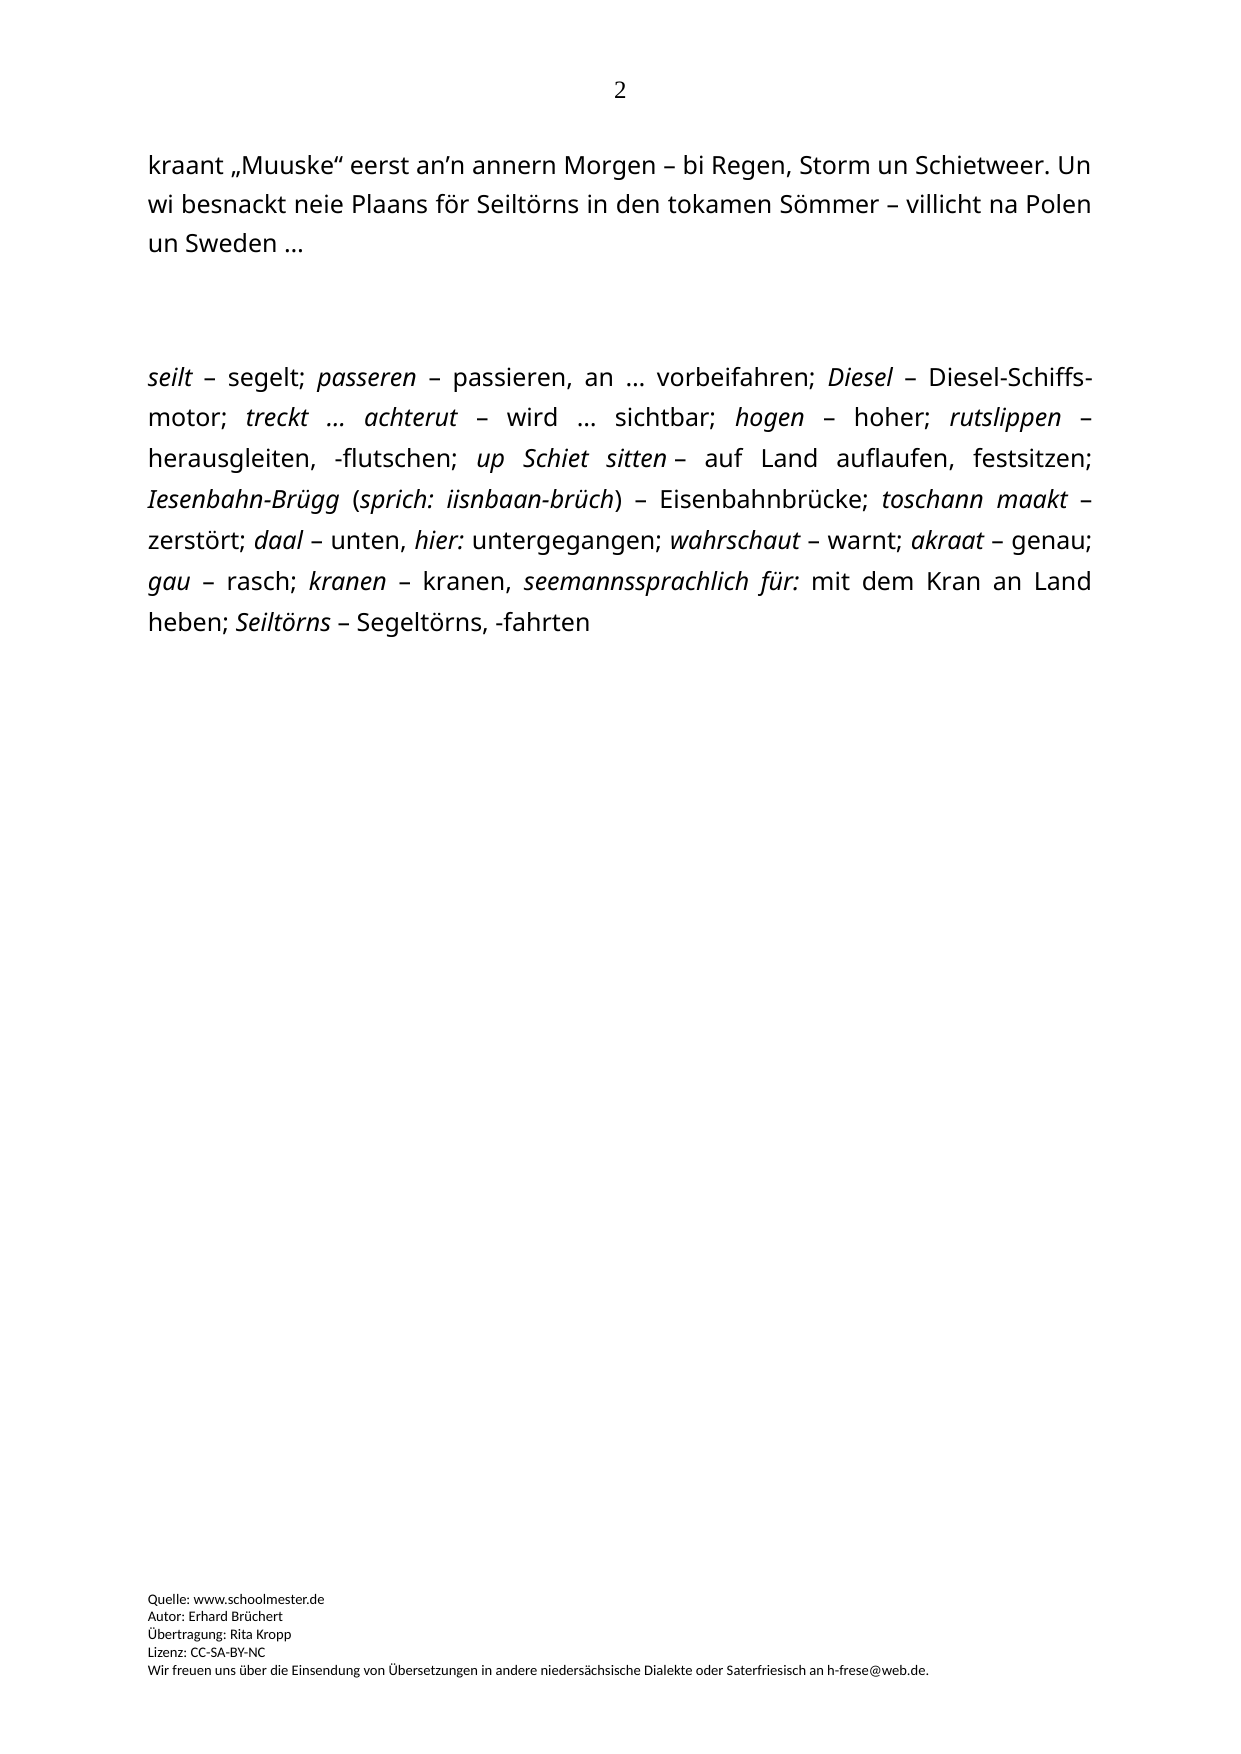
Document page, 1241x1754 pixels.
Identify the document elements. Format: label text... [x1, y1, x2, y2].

text seilt – segelt; passeren – passieren, an … vorbeifahren; Diesel – Diesel-Schiffsmotor; treckt … achterut – wird … sichtbar; hogen – hoher; rutslippen – herausgleiten, -flutschen; up Schiet sitten – auf Land auflaufen, festsitzen; Iesenbahn-Brügg (sprich: iisnbaan-brüch) – Eisenbahnbrücke; toschann maakt – zerstört; daal – unten, hier: untergegangen; wahrschaut – warnt; akraat – genau; gau – rasch; kranen – kranen, seemannssprachlich für: mit dem Kran an Land heben; Seiltörns – Segeltörns, -fahrten [148, 359, 1093, 638]
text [148, 148, 1093, 260]
